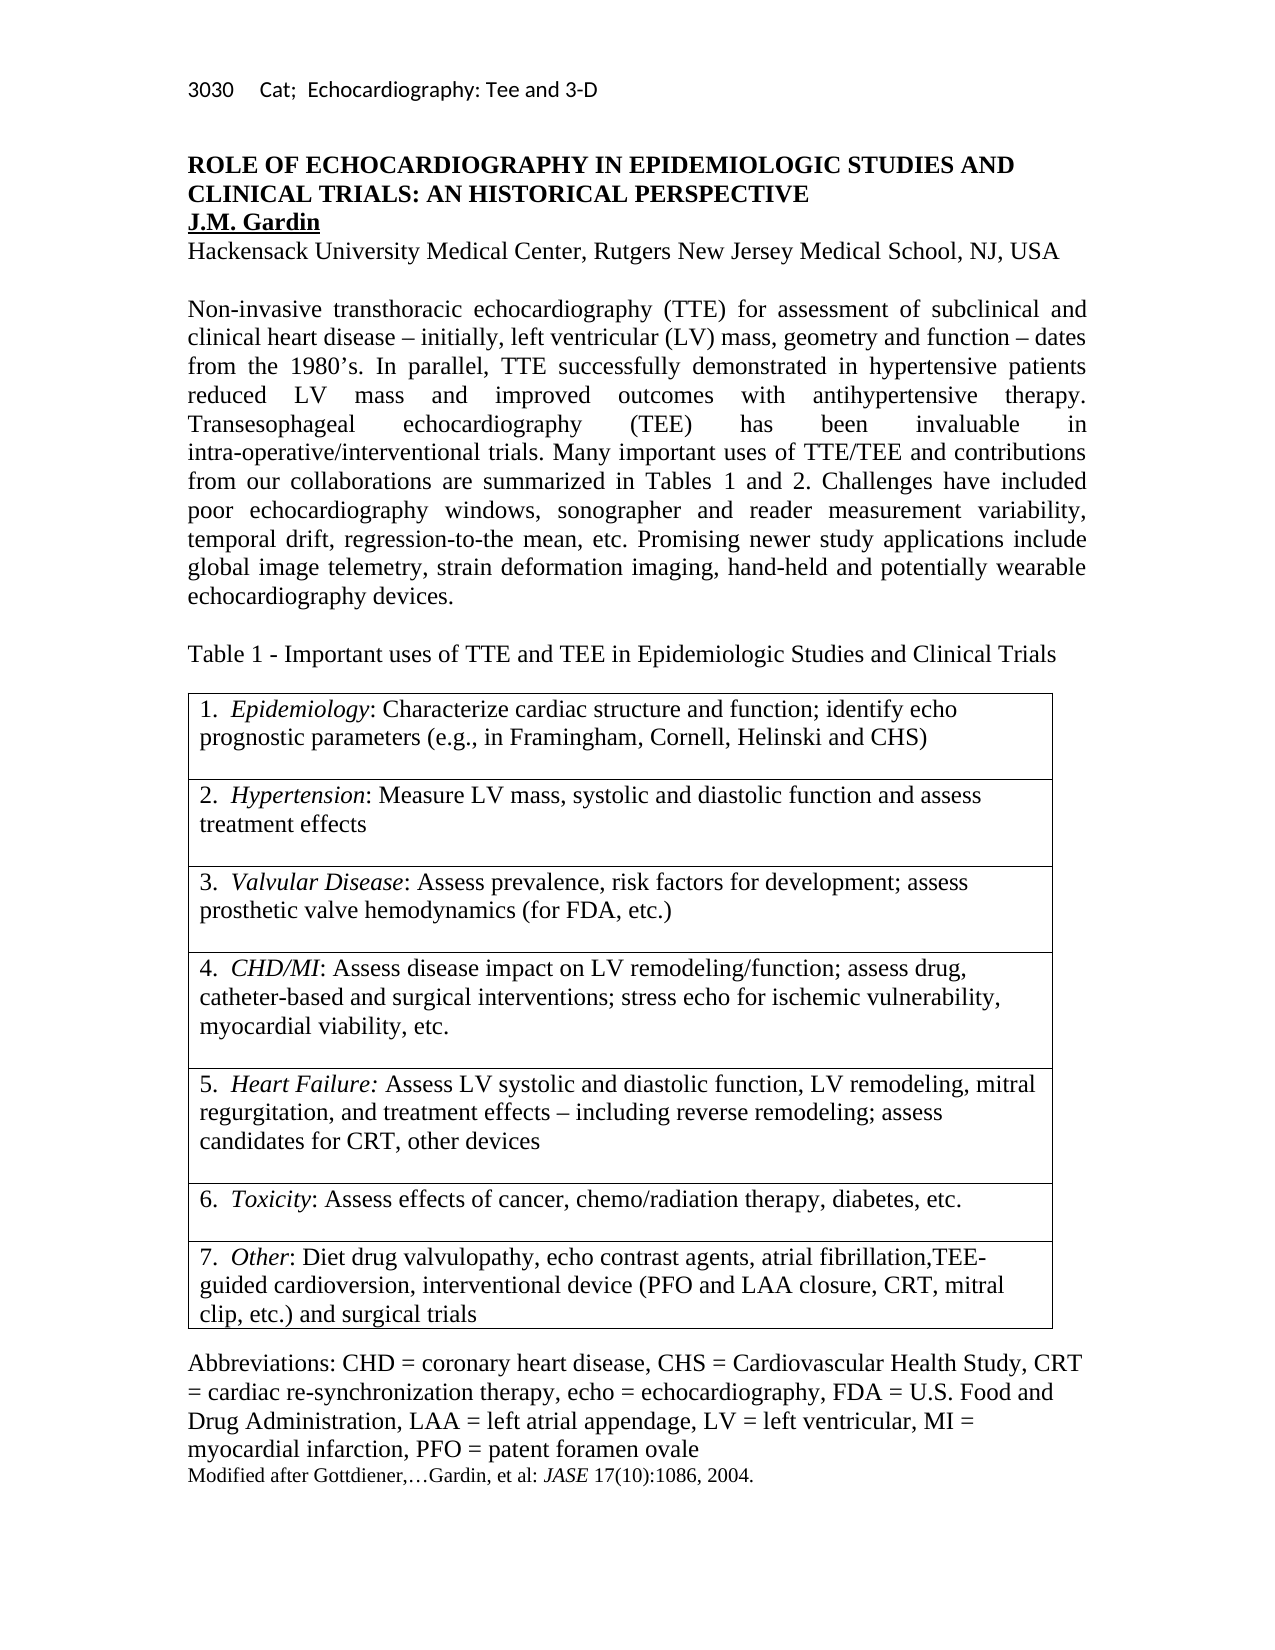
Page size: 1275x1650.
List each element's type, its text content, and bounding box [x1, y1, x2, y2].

text Non-invasive transthoracic echocardiography (TTE) for assessment of subclinical and clinical heart disease – initially, left ventricular (LV) mass, geometry and function – dates from the 1980’s. In parallel, TTE successfully demonstrated in hypertensive patients reduced LV mass and improved outcomes with antihypertensive therapy. Transesophageal echocardiography (TEE) has been invaluable in intra-operative/interventional trials. Many important uses of TTE/TEE and contributions from our collaborations are summarized in Tables 1 and 2. Challenges have included poor echocardiography windows, sonographer and reader measurement variability, temporal drift, regression-to-the mean, etc. Promising newer study applications include global image telemetry, strain deformation imaging, hand-held and potentially wearable echocardiography devices. [187, 294, 1087, 610]
text Role of Echocardiography in Epidemiologic Studies and Clinical Trials: An Historical Perspective [187, 150, 1087, 207]
table_header 1. Epidemiology: Characterize cardiac structure and function; identify echo prognostic parameters (e.g., in Framingham, Cornell, Helinski and CHS) [189, 694, 1052, 779]
table_cell 6. Toxicity: Assess effects of cancer, chemo/radiation therapy, diabetes, etc. [189, 1184, 1052, 1241]
text Abbreviations: CHD = coronary heart disease, CHS = Cardiovascular Health Study, CRT = cardiac re-synchronization therapy, echo = echocardiography, FDA = U.S. Food and Drug Administration, LAA = left atrial appendage, LV = left ventricular, MI = myocardial infarction, PFO = patent foramen ovale [187, 1348, 1087, 1463]
table_cell 4. CHD/MI: Assess disease impact on LV remodeling/function; assess drug, catheter-based and surgical interventions; stress echo for ischemic vulnerability, myocardial viability, etc. [189, 953, 1052, 1068]
table_cell 3. Valvular Disease: Assess prevalence, risk factors for development; assess prosthetic valve hemodynamics (for FDA, etc.) [189, 867, 1052, 952]
table_cell 2. Hypertension: Measure LV mass, systolic and diastolic function and assess treatment effects [189, 780, 1052, 866]
text Table 1 - Important uses of TTE and TEE in Epidemiologic Studies and Clinical Trials [187, 639, 1087, 667]
text J.M. Gardin [187, 207, 1087, 236]
text Hackensack University Medical Center, Rutgers New Jersey Medical School, NJ, USA [187, 236, 1087, 265]
table_cell 5. Heart Failure: Assess LV systolic and diastolic function, LV remodeling, mitral regurgitation, and treatment effects – including reverse remodeling; assess candidates for CRT, other devices [189, 1069, 1052, 1183]
table_cell 7. Other: Diet drug valvulopathy, echo contrast agents, atrial fibrillation,TEE-guided cardioversion, interventional device (PFO and LAA closure, CRT, mitral clip, etc.) and surgical trials [189, 1242, 1052, 1328]
text Modified after Gottdiener,…Gardin, et al: JASE 17(10):1086, 2004. [187, 1463, 1087, 1487]
